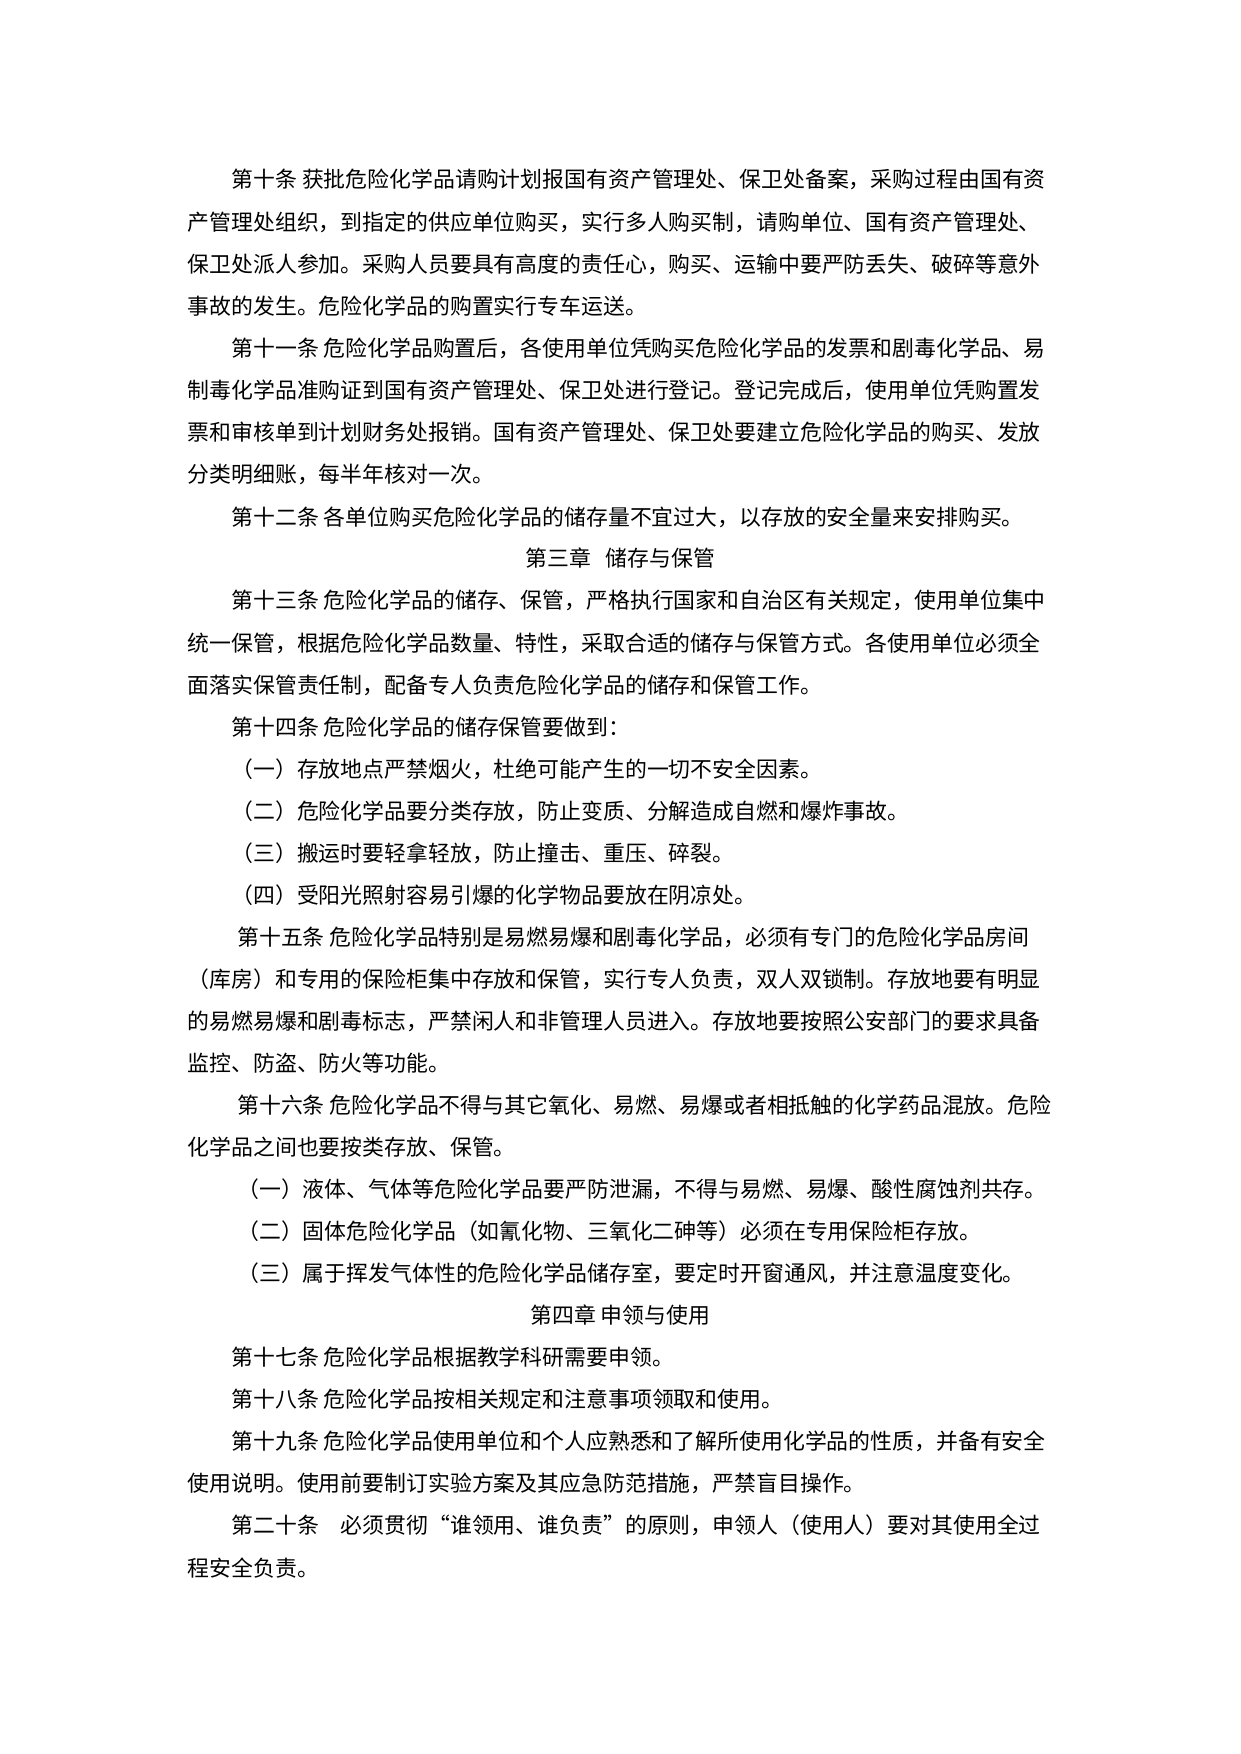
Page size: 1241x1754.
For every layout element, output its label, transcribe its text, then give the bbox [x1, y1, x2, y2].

text （三）属于挥发气体性的危险化学品储存室，要定时开窗通风，并注意温度变化。 [187, 1256, 1053, 1288]
text （三）搬运时要轻拿轻放，防止撞击、重压、碎裂。 [187, 835, 1053, 868]
text （一）液体、气体等危险化学品要严防泄漏，不得与易燃、易爆、酸性腐蚀剂共存。 [187, 1172, 1053, 1204]
text 第十一条 危险化学品购置后，各使用单位凭购买危险化学品的发票和剧毒化学品、易制毒化学品准购证到国有资产管理处、保卫处进行登记。登记完成后，使用单位凭购置发票和审核单到计划财务处报销。国有资产管理处、保卫处要建立危险化学品的购买、发放分类明细账，每半年核对一次。 [187, 331, 1053, 489]
text 第十条 获批危险化学品请购计划报国有资产管理处、保卫处备案，采购过程由国有资产管理处组织，到指定的供应单位购买，实行多人购买制，请购单位、国有资产管理处、保卫处派人参加。采购人员要具有高度的责任心，购买、运输中要严防丢失、破碎等意外事故的发生。危险化学品的购置实行专车运送。 [187, 162, 1053, 321]
text 第十四条 危险化学品的储存保管要做到： [187, 709, 1053, 742]
text 第十七条 危险化学品根据教学科研需要申领。 [187, 1340, 1053, 1372]
text 第十九条 危险化学品使用单位和个人应熟悉和了解所使用化学品的性质，并备有安全使用说明。使用前要制订实验方案及其应急防范措施，严禁盲目操作。 [187, 1424, 1053, 1498]
text （一）存放地点严禁烟火，杜绝可能产生的一切不安全因素。 [187, 751, 1053, 784]
text 第十二条 各单位购买危险化学品的储存量不宜过大，以存放的安全量来安排购买。 [187, 499, 1053, 532]
text 第十三条 危险化学品的储存、保管，严格执行国家和自治区有关规定，使用单位集中统一保管，根据危险化学品数量、特性，采取合适的储存与保管方式。各使用单位必须全面落实保管责任制，配备专人负责危险化学品的储存和保管工作。 [187, 583, 1053, 700]
text 第十五条 危险化学品特别是易燃易爆和剧毒化学品，必须有专门的危险化学品房间（库房）和专用的保险柜集中存放和保管，实行专人负责，双人双锁制。存放地要有明显的易燃易爆和剧毒标志，严禁闲人和非管理人员进入。存放地要按照公安部门的要求具备监控、防盗、防火等功能。 [187, 919, 1053, 1078]
text （二）固体危险化学品（如氰化物、三氧化二砷等）必须在专用保险柜存放。 [187, 1214, 1053, 1246]
text 第十六条 危险化学品不得与其它氧化、易燃、易爆或者相抵触的化学药品混放。危险化学品之间也要按类存放、保管。 [187, 1088, 1053, 1162]
text 第三章 储存与保管 [187, 541, 1053, 573]
text （四）受阳光照射容易引爆的化学物品要放在阴凉处。 [187, 877, 1053, 910]
text （二）危险化学品要分类存放，防止变质、分解造成自燃和爆炸事故。 [187, 793, 1053, 826]
text 第二十条 必须贯彻“谁领用、谁负责”的原则，申领人（使用人）要对其使用全过程安全负责。 [187, 1508, 1053, 1583]
text 第十八条 危险化学品按相关规定和注意事项领取和使用。 [187, 1382, 1053, 1414]
text 第四章 申领与使用 [187, 1298, 1053, 1330]
